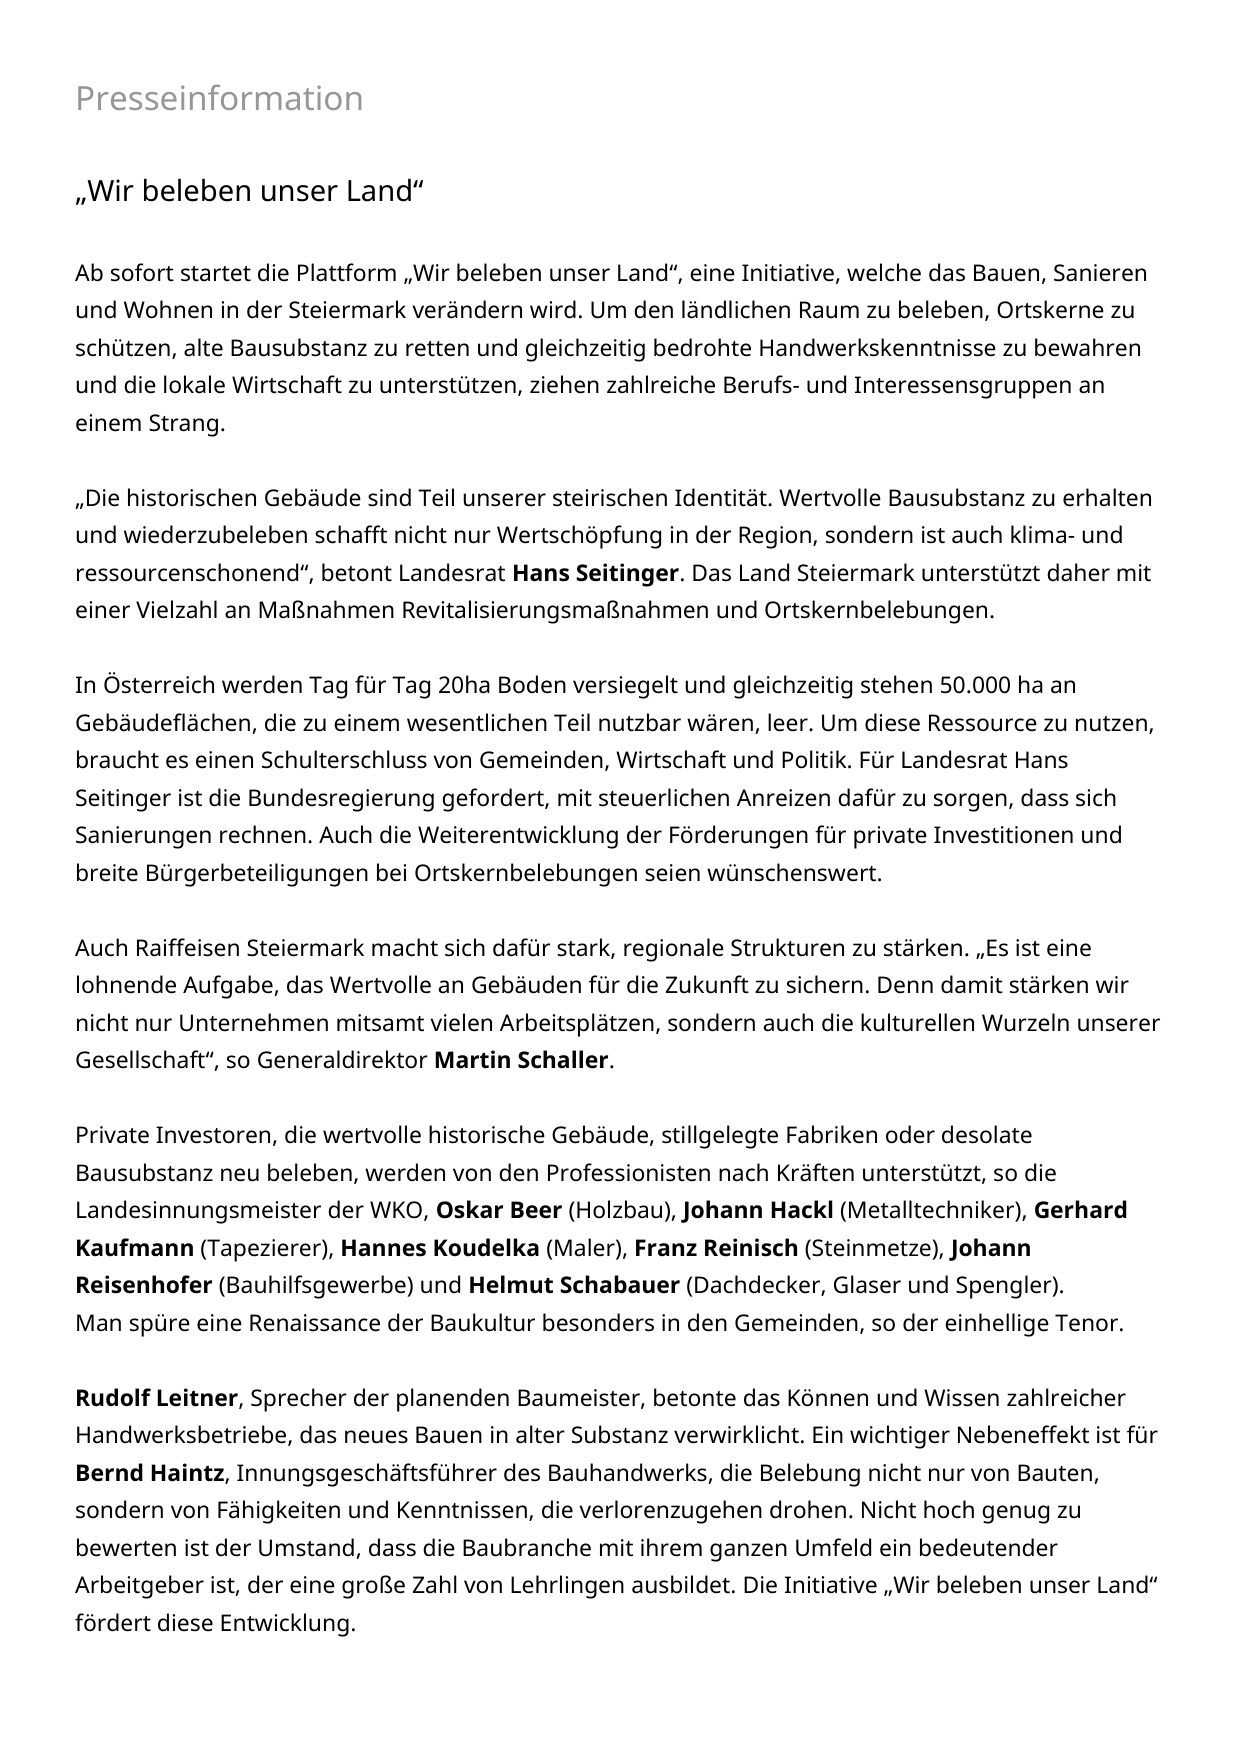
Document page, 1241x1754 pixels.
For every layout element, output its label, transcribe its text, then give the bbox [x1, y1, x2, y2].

text Man spüre eine Renaissance der Baukultur besonders in den Gemeinden, so der einhellige Tenor. [75, 1307, 1165, 1338]
text In Österreich werden Tag für Tag 20ha Boden versiegelt und gleichzeitig stehen 50.000 ha an Gebäudeflächen, die zu einem wesentlichen Teil nutzbar wären, leer. Um diese Ressource zu nutzen, braucht es einen Schulterschluss von Gemeinden, Wirtschaft und Politik. Für Landesrat Hans Seitinger ist die Bundesregierung gefordert, mit steuerlichen Anreizen dafür zu sorgen, dass sich Sanierungen rechnen. Auch die Weiterentwicklung der Förderungen für private Investitionen und breite Bürgerbeteiligungen bei Ortskernbelebungen seien wünschenswert. [75, 669, 1165, 888]
text Auch Raiffeisen Steiermark macht sich dafür stark, regionale Strukturen zu stärken. „Es ist eine lohnende Aufgabe, das Wertvolle an Gebäuden für die Zukunft zu sichern. Denn damit stärken wir nicht nur Unternehmen mitsamt vielen Arbeitsplätzen, sondern auch die kulturellen Wurzeln unserer Gesellschaft“, so Generaldirektor Martin Schaller. [75, 932, 1165, 1076]
text „Wir beleben unser Land“ [75, 170, 1165, 210]
text Rudolf Leitner, Sprecher der planenden Baumeister, betonte das Können und Wissen zahlreicher Handwerksbetriebe, das neues Bauen in alter Substanz verwirklicht. Ein wichtiger Nebeneffekt ist für Bernd Haintz, Innungsgeschäftsführer des Bauhandwerks, die Belebung nicht nur von Bauten, sondern von Fähigkeiten und Kenntnissen, die verlorenzugehen drohen. Nicht hoch genug zu bewerten ist der Umstand, dass die Baubranche mit ihrem ganzen Umfeld ein bedeutender Arbeitgeber ist, der eine große Zahl von Lehrlingen ausbildet. Die Initiative „Wir beleben unser Land“ fördert diese Entwicklung. [75, 1382, 1165, 1638]
text „Die historischen Gebäude sind Teil unserer steirischen Identität. Wertvolle Bausubstanz zu erhalten und wiederzubeleben schafft nicht nur Wertschöpfung in der Region, sondern ist auch klima- und ressourcenschonend“, betont Landesrat Hans Seitinger. Das Land Steiermark unterstützt daher mit einer Vielzahl an Maßnahmen Revitalisierungsmaßnahmen und Ortskernbelebungen. [75, 482, 1165, 626]
text Ab sofort startet die Plattform „Wir beleben unser Land“, eine Initiative, welche das Bauen, Sanieren und Wohnen in der Steiermark verändern wird. Um den ländlichen Raum zu beleben, Ortskerne zu schützen, alte Bausubstanz zu retten und gleichzeitig bedrohte Handwerkskenntnisse zu bewahren und die lokale Wirtschaft zu unterstützen, ziehen zahlreiche Berufs- und Interessensgruppen an einem Strang. [75, 257, 1165, 438]
text Presseinformation [75, 75, 1165, 120]
text Private Investoren, die wertvolle historische Gebäude, stillgelegte Fabriken oder desolate Bausubstanz neu beleben, werden von den Professionisten nach Kräften unterstützt, so die Landesinnungsmeister der WKO, Oskar Beer (Holzbau), Johann Hackl (Metalltechniker), Gerhard Kaufmann (Tapezierer), Hannes Koudelka (Maler), Franz Reinisch (Steinmetze), Johann Reisenhofer (Bauhilfsgewerbe) und Helmut Schabauer (Dachdecker, Glaser und Spengler). [75, 1119, 1165, 1301]
